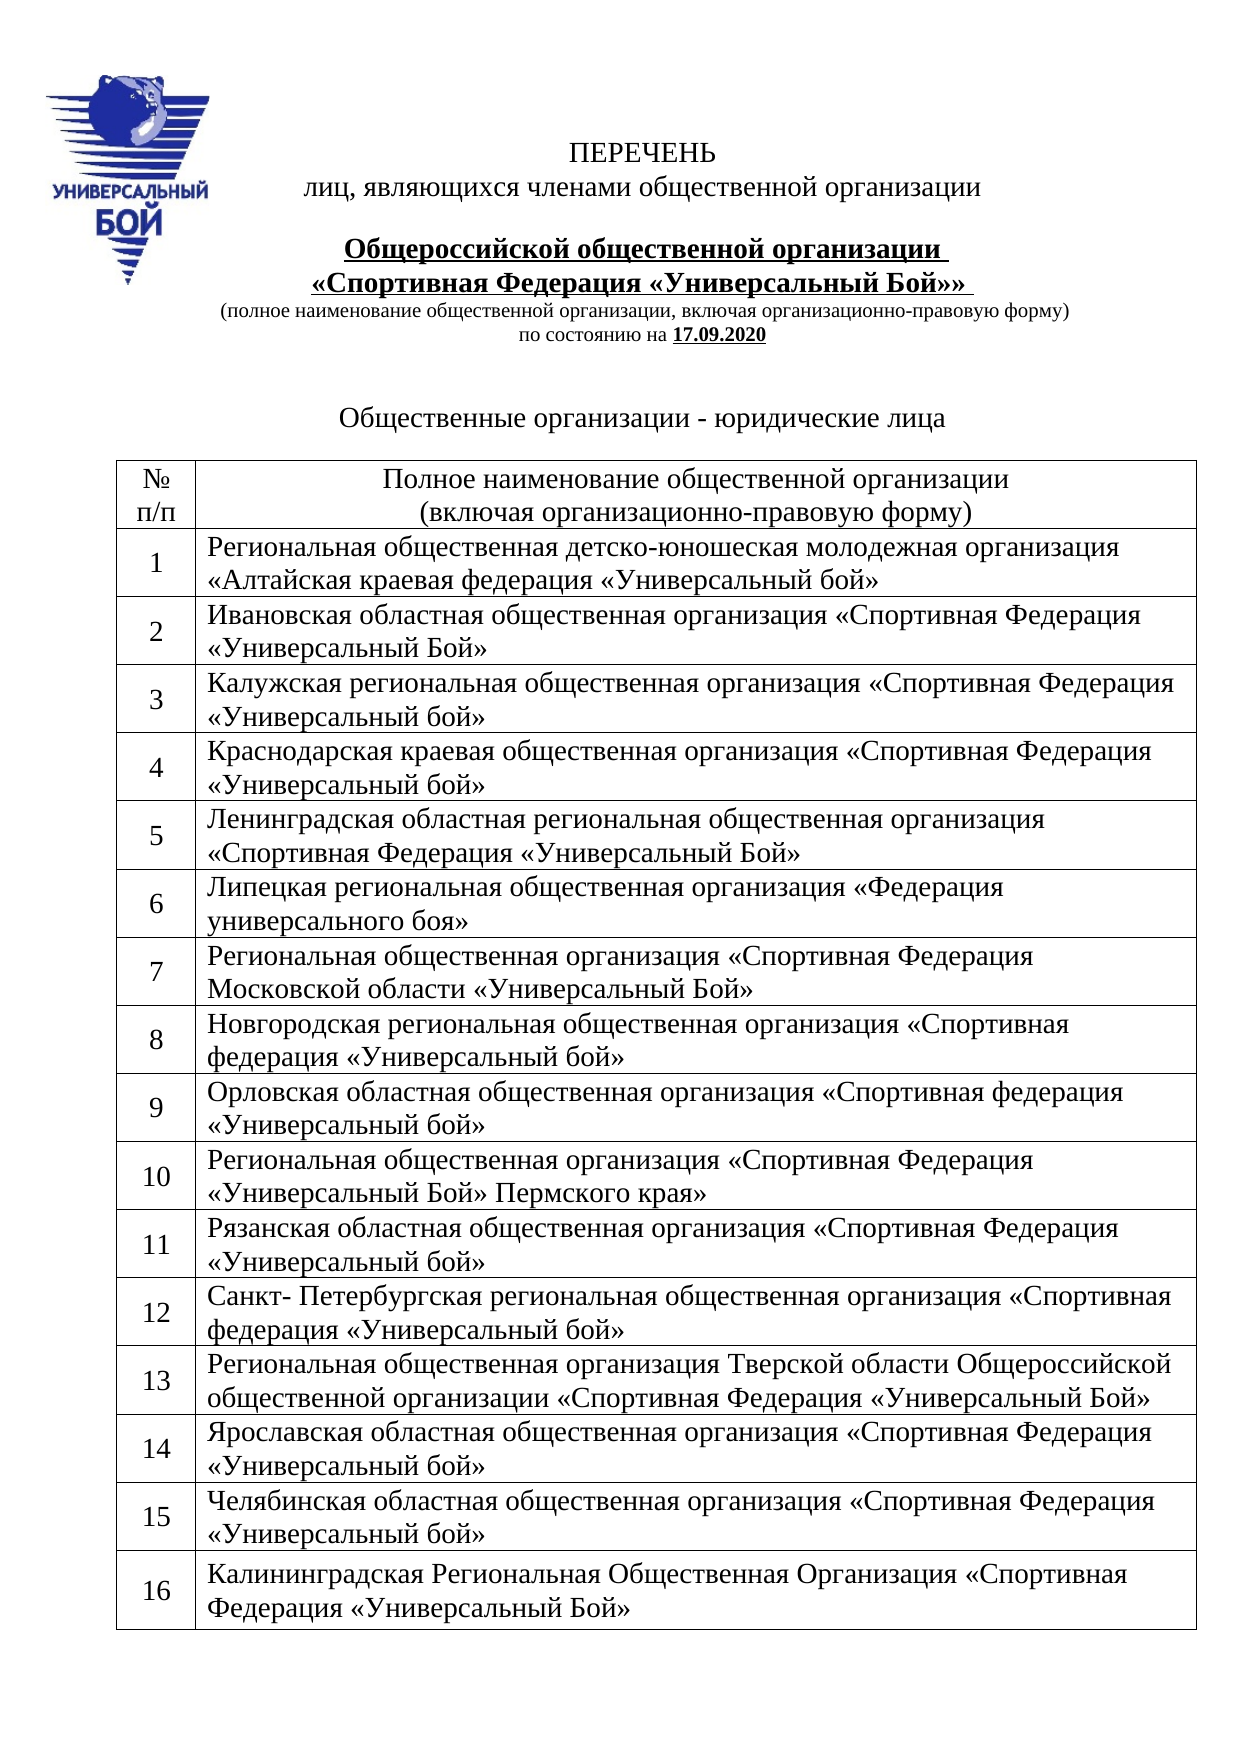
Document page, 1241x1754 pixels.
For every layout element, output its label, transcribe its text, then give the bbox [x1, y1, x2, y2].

table_cell Санкт- Петербургская региональная общественная организация «Спортивная федерация «Универсальный бой» [196, 1278, 1196, 1345]
table_cell Региональная общественная организация Тверской области Общероссийской общественной организации «Спортивная Федерация «Универсальный Бой» [196, 1346, 1196, 1413]
table_cell Краснодарская краевая общественная организация «Спортивная Федерация «Универсальный бой» [196, 733, 1196, 800]
table_header Полное наименование общественной организации (включая организационно-правовую форму) [196, 461, 1196, 528]
table_cell 10 [117, 1142, 195, 1209]
table_cell 5 [117, 801, 195, 868]
table_cell 4 [117, 733, 195, 800]
table_cell 12 [117, 1278, 195, 1345]
text (полное наименование общественной организации, включая организационно-правовую форму) [118, 298, 1167, 322]
text Общественные организации - юридические лица [118, 400, 1167, 434]
table_cell Региональная общественная детско-юношеская молодежная организация «Алтайская краевая федерация «Универсальный бой» [196, 529, 1196, 596]
table_cell Ленинградская областная региональная общественная организация «Спортивная Федерация «Универсальный Бой» [196, 801, 1196, 868]
table_cell Орловская областная общественная организация «Спортивная федерация «Универсальный бой» [196, 1074, 1196, 1141]
table_cell Ярославская областная общественная организация «Спортивная Федерация «Универсальный бой» [196, 1415, 1196, 1482]
table_cell Липецкая региональная общественная организация «Федерация универсального боя» [196, 870, 1196, 937]
table_cell Ивановская областная общественная организация «Спортивная Федерация «Универсальный Бой» [196, 597, 1196, 664]
table_cell 2 [117, 597, 195, 664]
table_cell Региональная общественная организация «Спортивная Федерация Московской области «Универсальный Бой» [196, 938, 1196, 1005]
table_cell 14 [117, 1415, 195, 1482]
table_header № п/п [117, 461, 195, 528]
table_cell 11 [117, 1210, 195, 1277]
table_cell 1 [117, 529, 195, 596]
table_cell Калининградская Региональная Общественная Организация «Спортивная Федерация «Универсальный Бой» [196, 1551, 1196, 1629]
text Общероссийской общественной организации [210, 231, 1167, 265]
table_cell Челябинская областная общественная организация «Спортивная Федерация «Универсальный бой» [196, 1483, 1196, 1550]
table_cell 9 [117, 1074, 195, 1141]
table_cell 6 [117, 870, 195, 937]
table_cell Новгородская региональная общественная организация «Спортивная федерация «Универсальный бой» [196, 1006, 1196, 1073]
table_cell Калужская региональная общественная организация «Спортивная Федерация «Универсальный бой» [196, 665, 1196, 732]
text ПЕРЕЧЕНЬ [210, 135, 1167, 169]
table_cell 16 [117, 1551, 195, 1629]
table_cell 7 [117, 938, 195, 1005]
table_cell Региональная общественная организация «Спортивная Федерация «Универсальный Бой» Пермского края» [196, 1142, 1196, 1209]
table_cell 8 [117, 1006, 195, 1073]
text лиц, являющихся членами общественной организации [210, 169, 1167, 202]
text «Спортивная Федерация «Универсальный Бой»» [118, 265, 1167, 298]
table_cell 15 [117, 1483, 195, 1550]
table_cell 3 [117, 665, 195, 732]
picture [45, 75, 210, 285]
table_cell 13 [117, 1346, 195, 1413]
text по состоянию на 17.09.2020 [118, 322, 1167, 346]
table_cell Рязанская областная общественная организация «Спортивная Федерация «Универсальный бой» [196, 1210, 1196, 1277]
